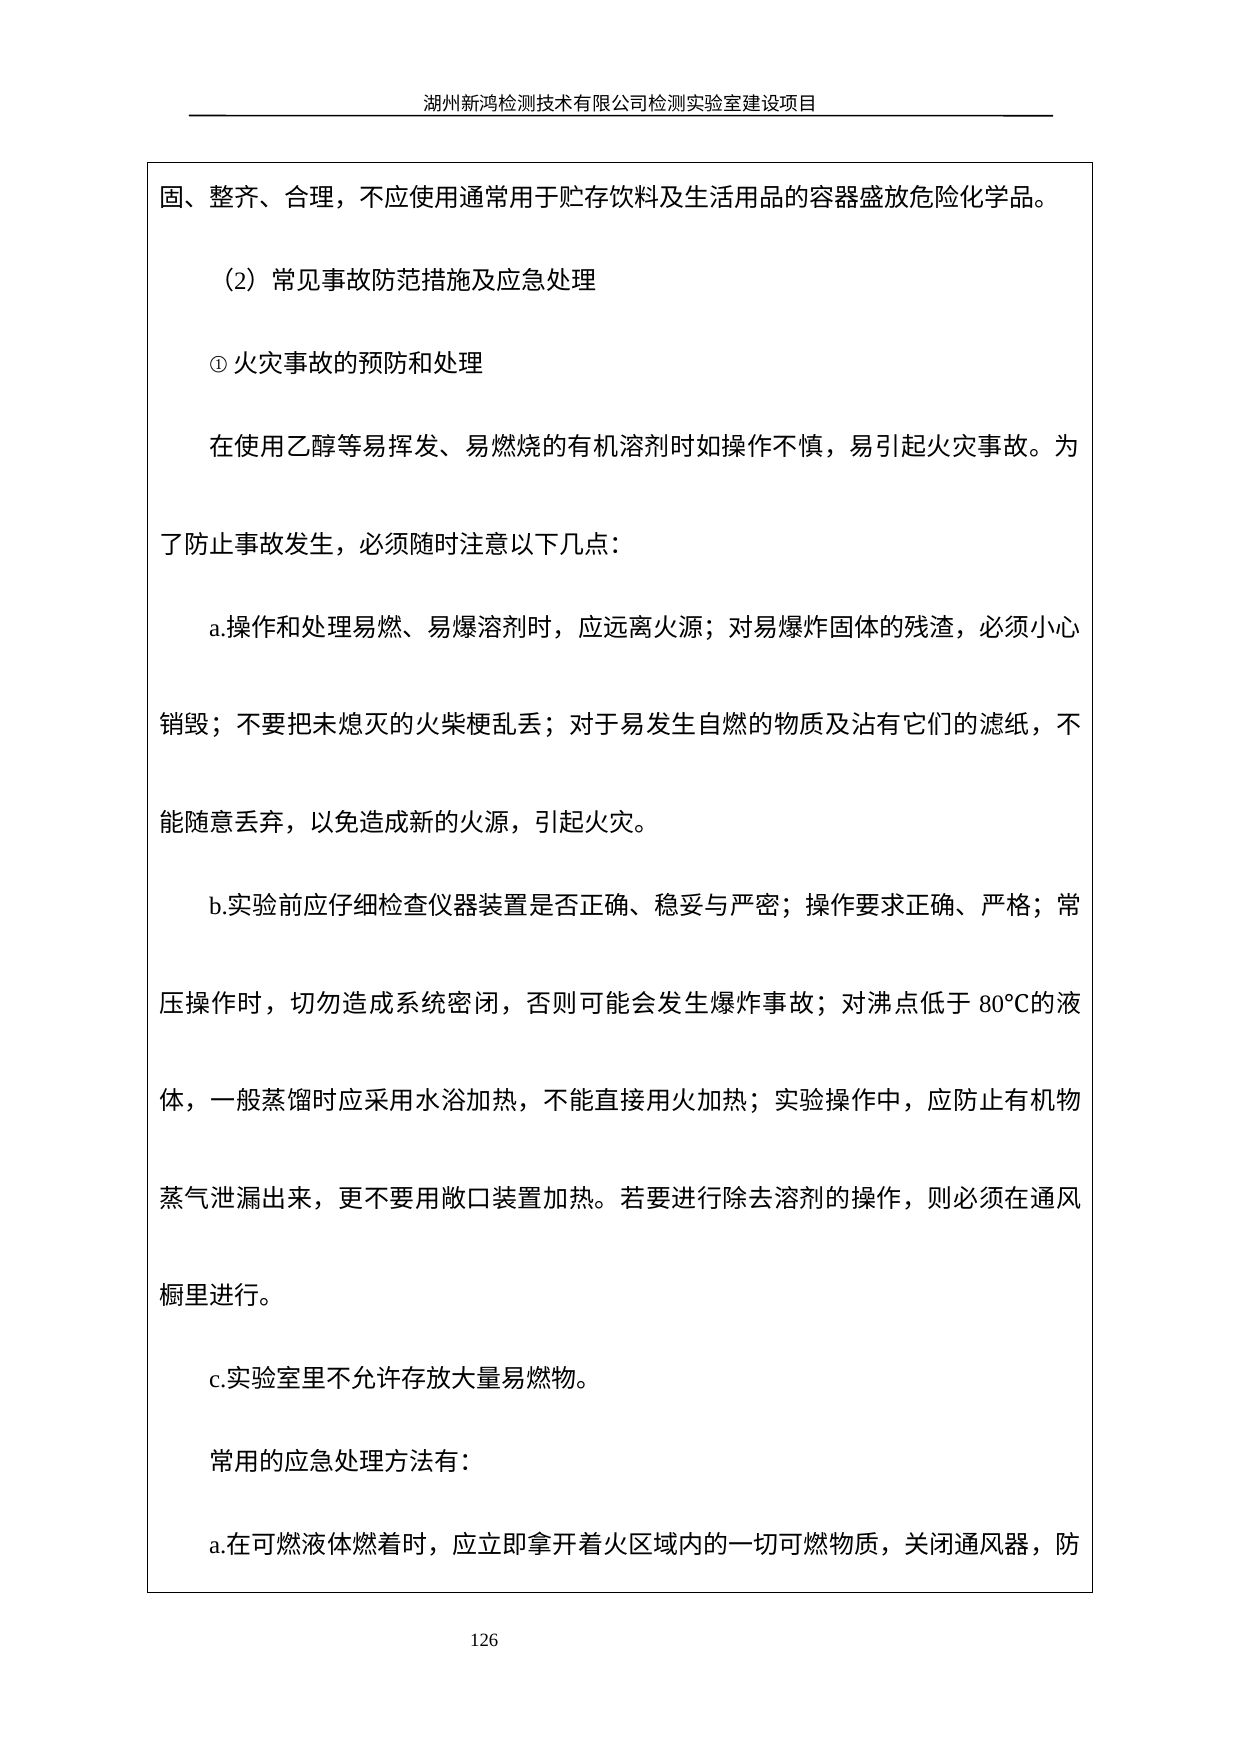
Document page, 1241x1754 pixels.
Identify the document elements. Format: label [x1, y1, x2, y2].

table_header [148, 163, 1092, 1591]
